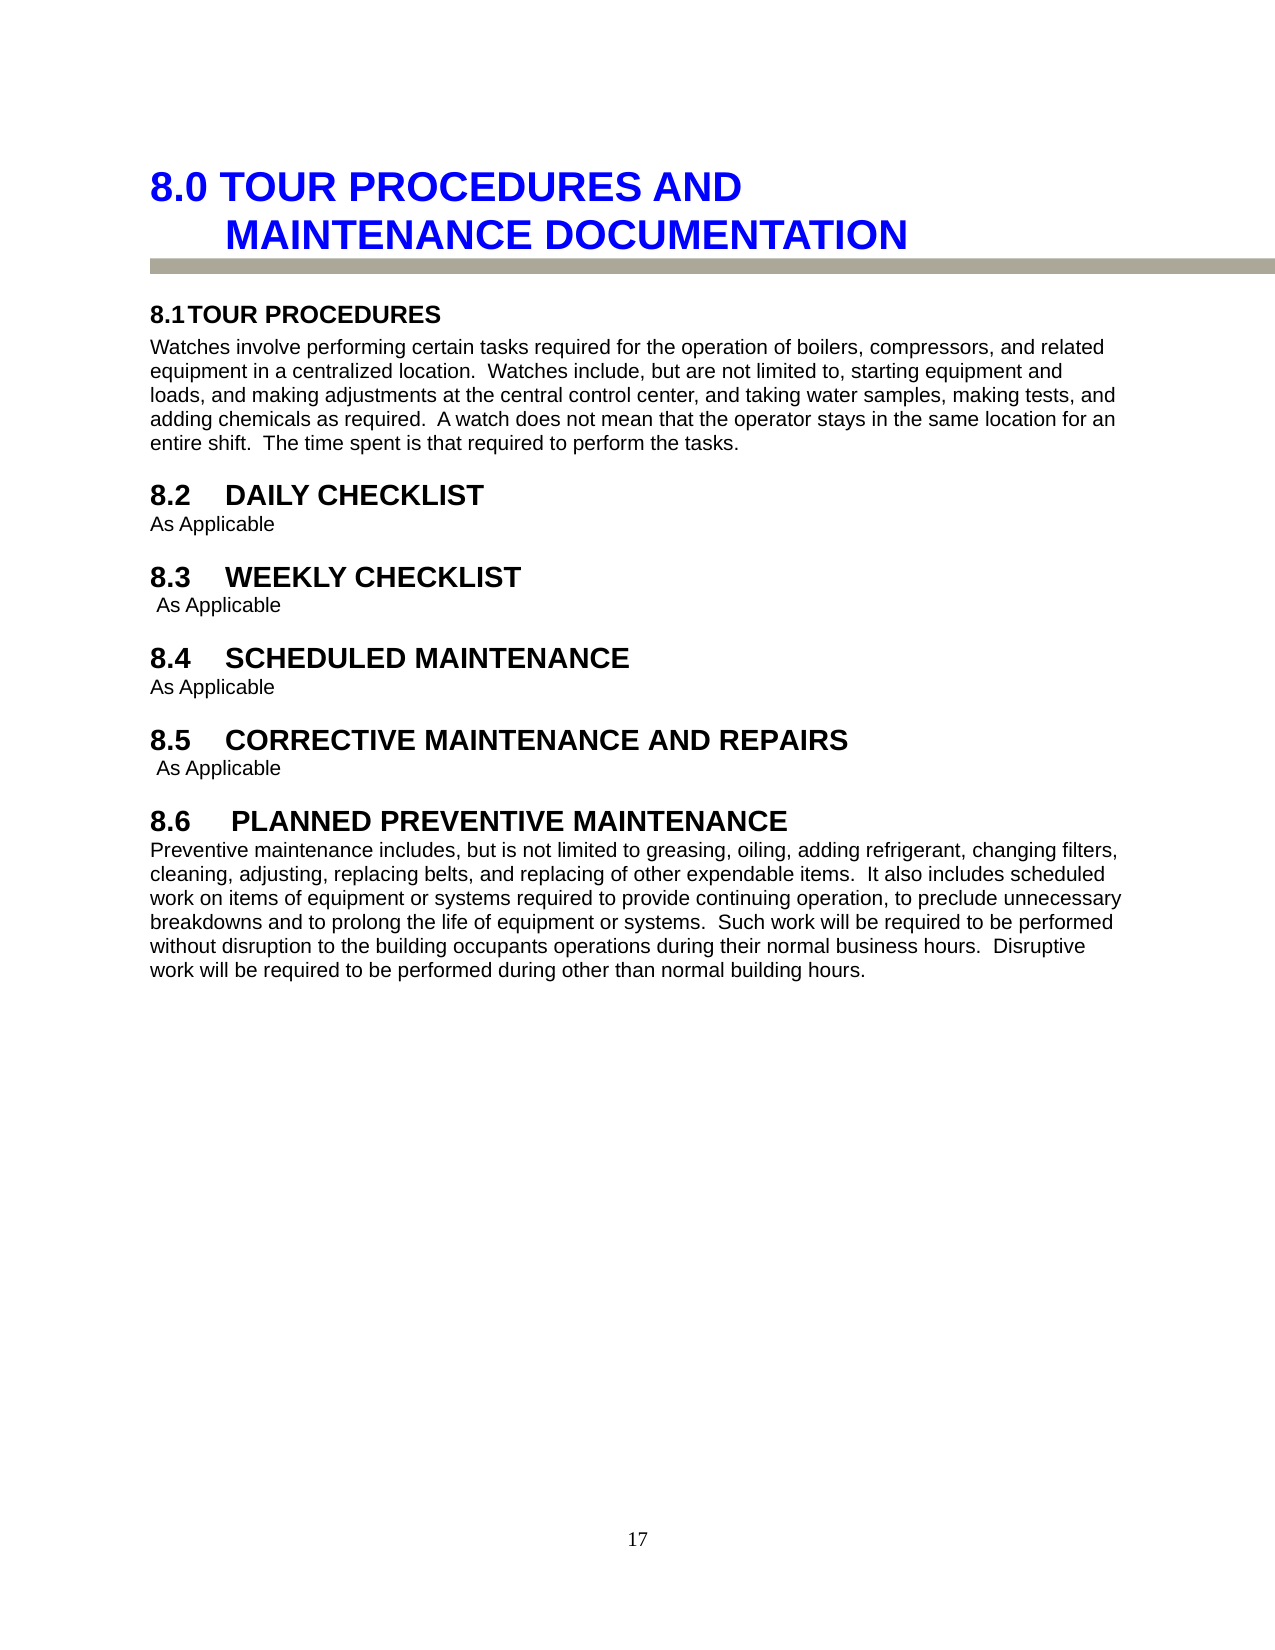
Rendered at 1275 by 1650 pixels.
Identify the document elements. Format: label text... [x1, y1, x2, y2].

text As Applicable [156, 756, 1125, 780]
text 8.4 SCHEDULED MAINTENANCE [150, 641, 1125, 675]
text As Applicable [150, 675, 1125, 699]
text 8.2 DAILY CHECKLIST [150, 478, 1125, 512]
text MAINTENANCE DOCUMENTATION [225, 210, 1125, 258]
text As Applicable [150, 512, 1125, 536]
list TOUR PROCEDURES [150, 299, 1125, 328]
text 8.5 CORRECTIVE MAINTENANCE AND REPAIRS [150, 723, 1125, 756]
text 8.3 WEEKLY CHECKLIST [150, 560, 1125, 593]
text As Applicable [156, 593, 1125, 617]
text 8.0 tour procedures and [150, 162, 1125, 210]
text 8.6 PLANNED PREVENTIVE MAINTENANCE [150, 804, 1125, 838]
text Preventive maintenance includes, but is not limited to greasing, oiling, adding refrigerant, changing filters, cleaning, adjusting, replacing belts, and replacing of other expendable items. It also includes scheduled work on items of equipment or systems required to provide continuing operation, to preclude unnecessary breakdowns and to prolong the life of equipment or systems. Such work will be required to be performed without disruption to the building occupants operations during their normal business hours. Disruptive work will be required to be performed during other than normal building hours. [150, 838, 1125, 981]
text Watches involve performing certain tasks required for the operation of boilers, compressors, and related equipment in a centralized location. Watches include, but are not limited to, starting equipment and loads, and making adjustments at the central control center, and taking water samples, making tests, and adding chemicals as required. A watch does not mean that the operator stays in the same location for an entire shift. The time spent is that required to perform the tasks. [150, 334, 1125, 454]
